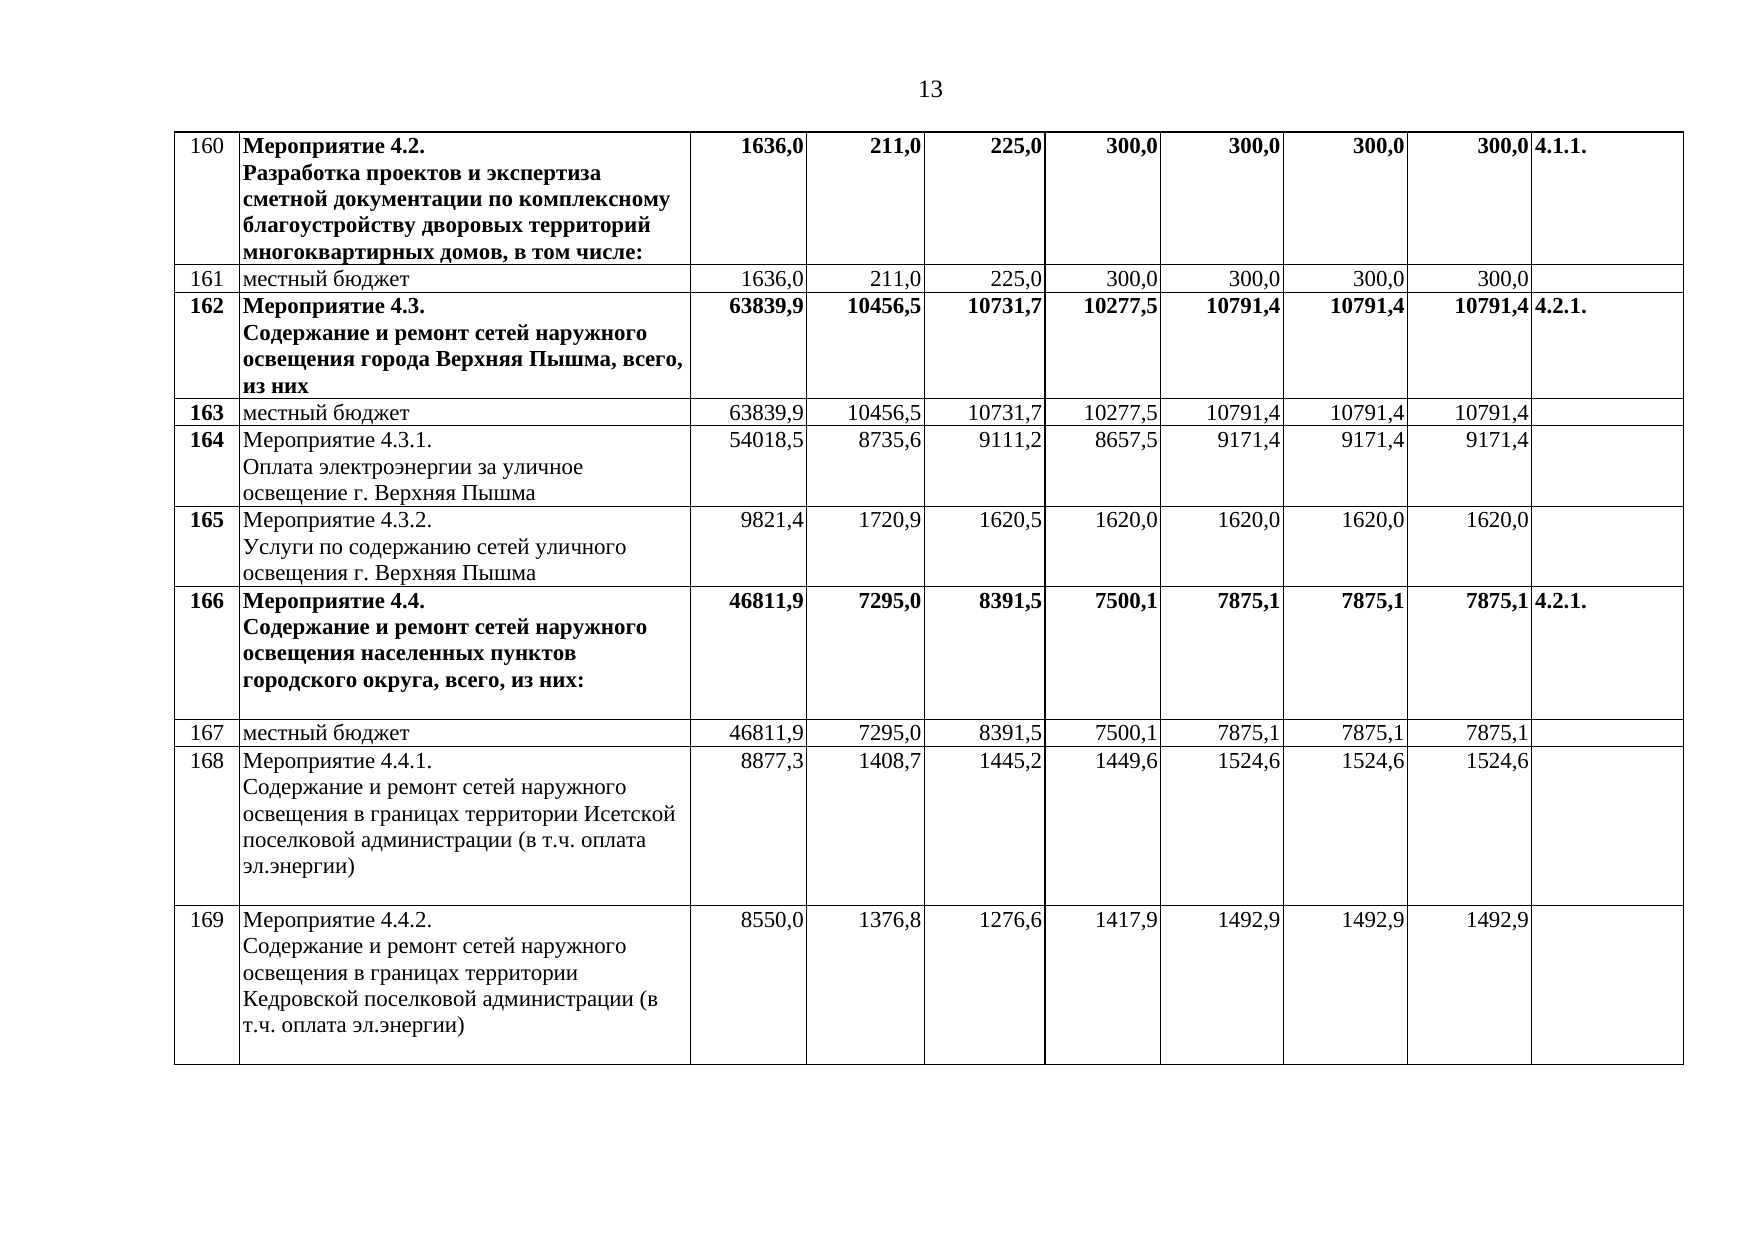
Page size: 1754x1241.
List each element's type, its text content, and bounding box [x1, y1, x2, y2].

table_cell 1417,9 [1046, 906, 1160, 1064]
table_cell 1376,8 [807, 906, 924, 1064]
table_cell Мероприятие 4.4.2. Содержание и ремонт сетей наружного освещения в границах территории Кедровской поселковой администрации (в т.ч. оплата эл.энергии) [240, 906, 690, 1064]
table_cell 10731,7 [925, 399, 1044, 425]
table_cell 1408,7 [807, 747, 924, 905]
table_cell 1449,6 [1046, 747, 1160, 905]
table_cell [1532, 507, 1683, 586]
table_cell 7875,1 [1408, 720, 1531, 746]
table_cell 7875,1 [1284, 587, 1407, 718]
table_cell 1636,0 [691, 133, 806, 264]
table_cell 63839,9 [691, 293, 806, 398]
table_cell 211,0 [807, 133, 924, 264]
table_cell 169 [175, 906, 239, 1064]
table_cell 162 [175, 293, 239, 398]
table_cell 165 [175, 507, 239, 586]
table_cell 1620,0 [1284, 507, 1407, 586]
table_cell 7875,1 [1408, 587, 1531, 718]
table_cell 10791,4 [1284, 399, 1407, 425]
table_cell 300,0 [1284, 265, 1407, 292]
table_cell 300,0 [1284, 133, 1407, 264]
table_cell Мероприятие 4.4. Содержание и ремонт сетей наружного освещения населенных пунктов городского округа, всего, из них: [240, 587, 690, 718]
table_cell 7295,0 [807, 720, 924, 746]
table_cell 4.1.1. [1532, 133, 1683, 264]
table_cell 211,0 [807, 265, 924, 292]
table_cell 8391,5 [925, 587, 1044, 718]
table_cell 10277,5 [1046, 399, 1160, 425]
table_cell Мероприятие 4.4.1. Содержание и ремонт сетей наружного освещения в границах территории Исетской поселковой администрации (в т.ч. оплата эл.энергии) [240, 747, 690, 905]
table_cell [1532, 906, 1683, 1064]
table_cell 4.2.1. [1532, 587, 1683, 718]
table_cell 164 [175, 426, 239, 506]
table_cell 8391,5 [925, 720, 1044, 746]
table_cell 225,0 [925, 265, 1044, 292]
table_cell 46811,9 [691, 587, 806, 718]
table_cell 1492,9 [1284, 906, 1407, 1064]
table_cell 7500,1 [1046, 720, 1160, 746]
table_cell 10456,5 [807, 399, 924, 425]
table_cell [1532, 399, 1683, 425]
table_cell 163 [175, 399, 239, 425]
table_cell [1532, 265, 1683, 292]
table_cell 300,0 [1046, 133, 1160, 264]
table_cell 4.2.1. [1532, 293, 1683, 398]
table_cell 10791,4 [1284, 293, 1407, 398]
table_cell 7500,1 [1046, 587, 1160, 718]
table_cell 300,0 [1408, 265, 1531, 292]
table_cell 8877,3 [691, 747, 806, 905]
table_cell Мероприятие 4.3.2. Услуги по содержанию сетей уличного освещения г. Верхняя Пышма [240, 507, 690, 586]
table_cell Мероприятие 4.3. Содержание и ремонт сетей наружного освещения города Верхняя Пышма, всего, из них [240, 293, 690, 398]
table_cell 9111,2 [925, 426, 1044, 506]
table_cell 9821,4 [691, 507, 806, 586]
table_cell 10277,5 [1046, 293, 1160, 398]
table_cell Мероприятие 4.3.1. Оплата электроэнергии за уличное освещение г. Верхняя Пышма [240, 426, 690, 506]
table_cell 168 [175, 747, 239, 905]
table_cell 54018,5 [691, 426, 806, 506]
table_cell 300,0 [1408, 133, 1531, 264]
table_cell 1524,6 [1408, 747, 1531, 905]
table_cell 10456,5 [807, 293, 924, 398]
table_cell 7875,1 [1284, 720, 1407, 746]
table_cell 1636,0 [691, 265, 806, 292]
table_cell 7875,1 [1161, 587, 1283, 718]
table_cell 10791,4 [1161, 293, 1283, 398]
table_cell 9171,4 [1408, 426, 1531, 506]
table_cell 1276,6 [925, 906, 1044, 1064]
table_cell 161 [175, 265, 239, 292]
table_cell 1492,9 [1161, 906, 1283, 1064]
table_cell 1524,6 [1284, 747, 1407, 905]
table_cell 10791,4 [1408, 399, 1531, 425]
table_cell 9171,4 [1284, 426, 1407, 506]
table_cell 7295,0 [807, 587, 924, 718]
table_cell 1620,5 [925, 507, 1044, 586]
table_cell 167 [175, 720, 239, 746]
table_cell 8657,5 [1046, 426, 1160, 506]
table_cell 10791,4 [1408, 293, 1531, 398]
table_cell местный бюджет [240, 265, 690, 292]
table_cell местный бюджет [240, 720, 690, 746]
table_cell 8550,0 [691, 906, 806, 1064]
table_cell 1620,0 [1408, 507, 1531, 586]
table_cell 7875,1 [1161, 720, 1283, 746]
table_cell 10731,7 [925, 293, 1044, 398]
table_cell 1720,9 [807, 507, 924, 586]
table_cell 1620,0 [1161, 507, 1283, 586]
table_cell 46811,9 [691, 720, 806, 746]
table_cell 8735,6 [807, 426, 924, 506]
table_cell местный бюджет [240, 399, 690, 425]
table_cell 1620,0 [1046, 507, 1160, 586]
table_cell 300,0 [1046, 265, 1160, 292]
table_cell 10791,4 [1161, 399, 1283, 425]
table_cell 1524,6 [1161, 747, 1283, 905]
table_cell 166 [175, 587, 239, 718]
table_cell 300,0 [1161, 265, 1283, 292]
table_cell [1532, 426, 1683, 506]
table_cell 63839,9 [691, 399, 806, 425]
table_cell Мероприятие 4.2. Разработка проектов и экспертиза сметной документации по комплексному благоустройству дворовых территорий многоквартирных домов, в том числе: [240, 133, 690, 264]
table_cell 9171,4 [1161, 426, 1283, 506]
table_cell 1492,9 [1408, 906, 1531, 1064]
table_cell 225,0 [925, 133, 1044, 264]
table_cell 300,0 [1161, 133, 1283, 264]
table_cell 1445,2 [925, 747, 1044, 905]
table_cell 160 [175, 133, 239, 264]
table_cell [1532, 720, 1683, 746]
table_cell [1532, 747, 1683, 905]
